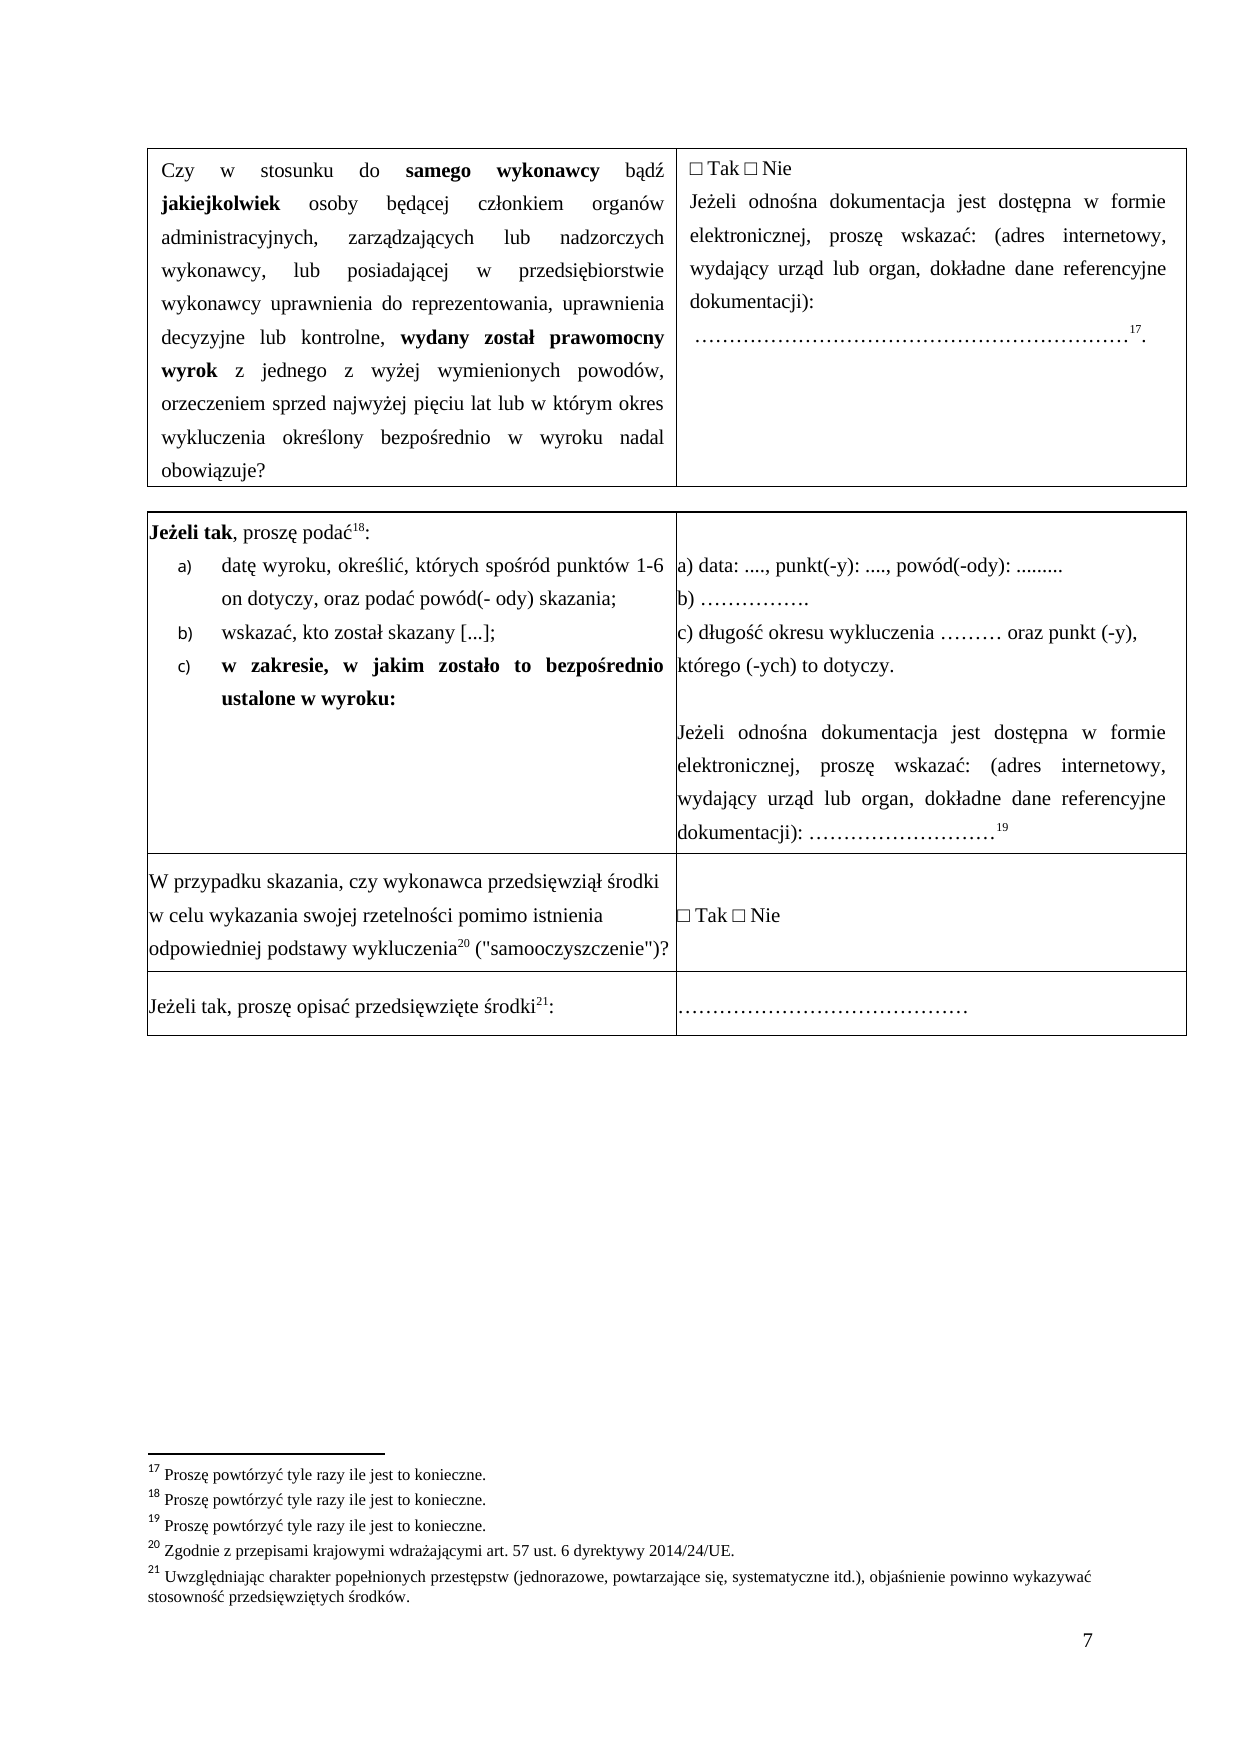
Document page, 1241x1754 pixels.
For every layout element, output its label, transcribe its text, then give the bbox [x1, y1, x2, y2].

table_header a) data: ...., punkt(-y): ...., powód(-ody): ......... b) ……………. c) długość okresu wykluczenia ……… oraz punkt (-y), którego (-ych) to dotyczy. Jeżeli odnośna dokumentacja jest dostępna w formie elektronicznej, proszę wskazać: (adres internetowy, wydający urząd lub organ, dokładne dane referencyjne dokumentacji): ……………………… [677, 513, 1186, 853]
table_cell …………………………………… [677, 972, 1186, 1034]
table_cell W przypadku skazania, czy wykonawca przedsięwziął środki w celu wykazania swojej rzetelności pomimo istnienia odpowiedniej podstawy wykluczenia ("samooczyszczenie")? [148, 854, 676, 971]
table_cell Czy w stosunku do samego wykonawcy bądź jakiejkolwiek osoby będącej członkiem organów administracyjnych, zarządzających lub nadzorczych wykonawcy, lub posiadającej w przedsiębiorstwie wykonawcy uprawnienia do reprezentowania, uprawnienia decyzyjne lub kontrolne, wydany został prawomocny wyrok z jednego z wyżej wymienionych powodów, orzeczeniem sprzed najwyżej pięciu lat lub w którym okres wykluczenia określony bezpośrednio w wyroku nadal obowiązuje? [148, 149, 676, 486]
table_header Jeżeli tak, proszę podać: datę wyroku, określić, których spośród punktów 1-6 on dotyczy, oraz podać powód(- ody) skazania; wskazać, kto został skazany [...]; w zakresie, w jakim zostało to bezpośrednio ustalone w wyroku: [148, 513, 676, 853]
table_cell Jeżeli tak, proszę opisać przedsięwzięte środki: [148, 972, 676, 1034]
table_cell □ Tak □ Nie Jeżeli odnośna dokumentacja jest dostępna w formie elektronicznej, proszę wskazać: (adres internetowy, wydający urząd lub organ, dokładne dane referencyjne dokumentacji): ………………………………………………………. [677, 149, 1186, 486]
table_cell □ Tak □ Nie [677, 854, 1186, 971]
